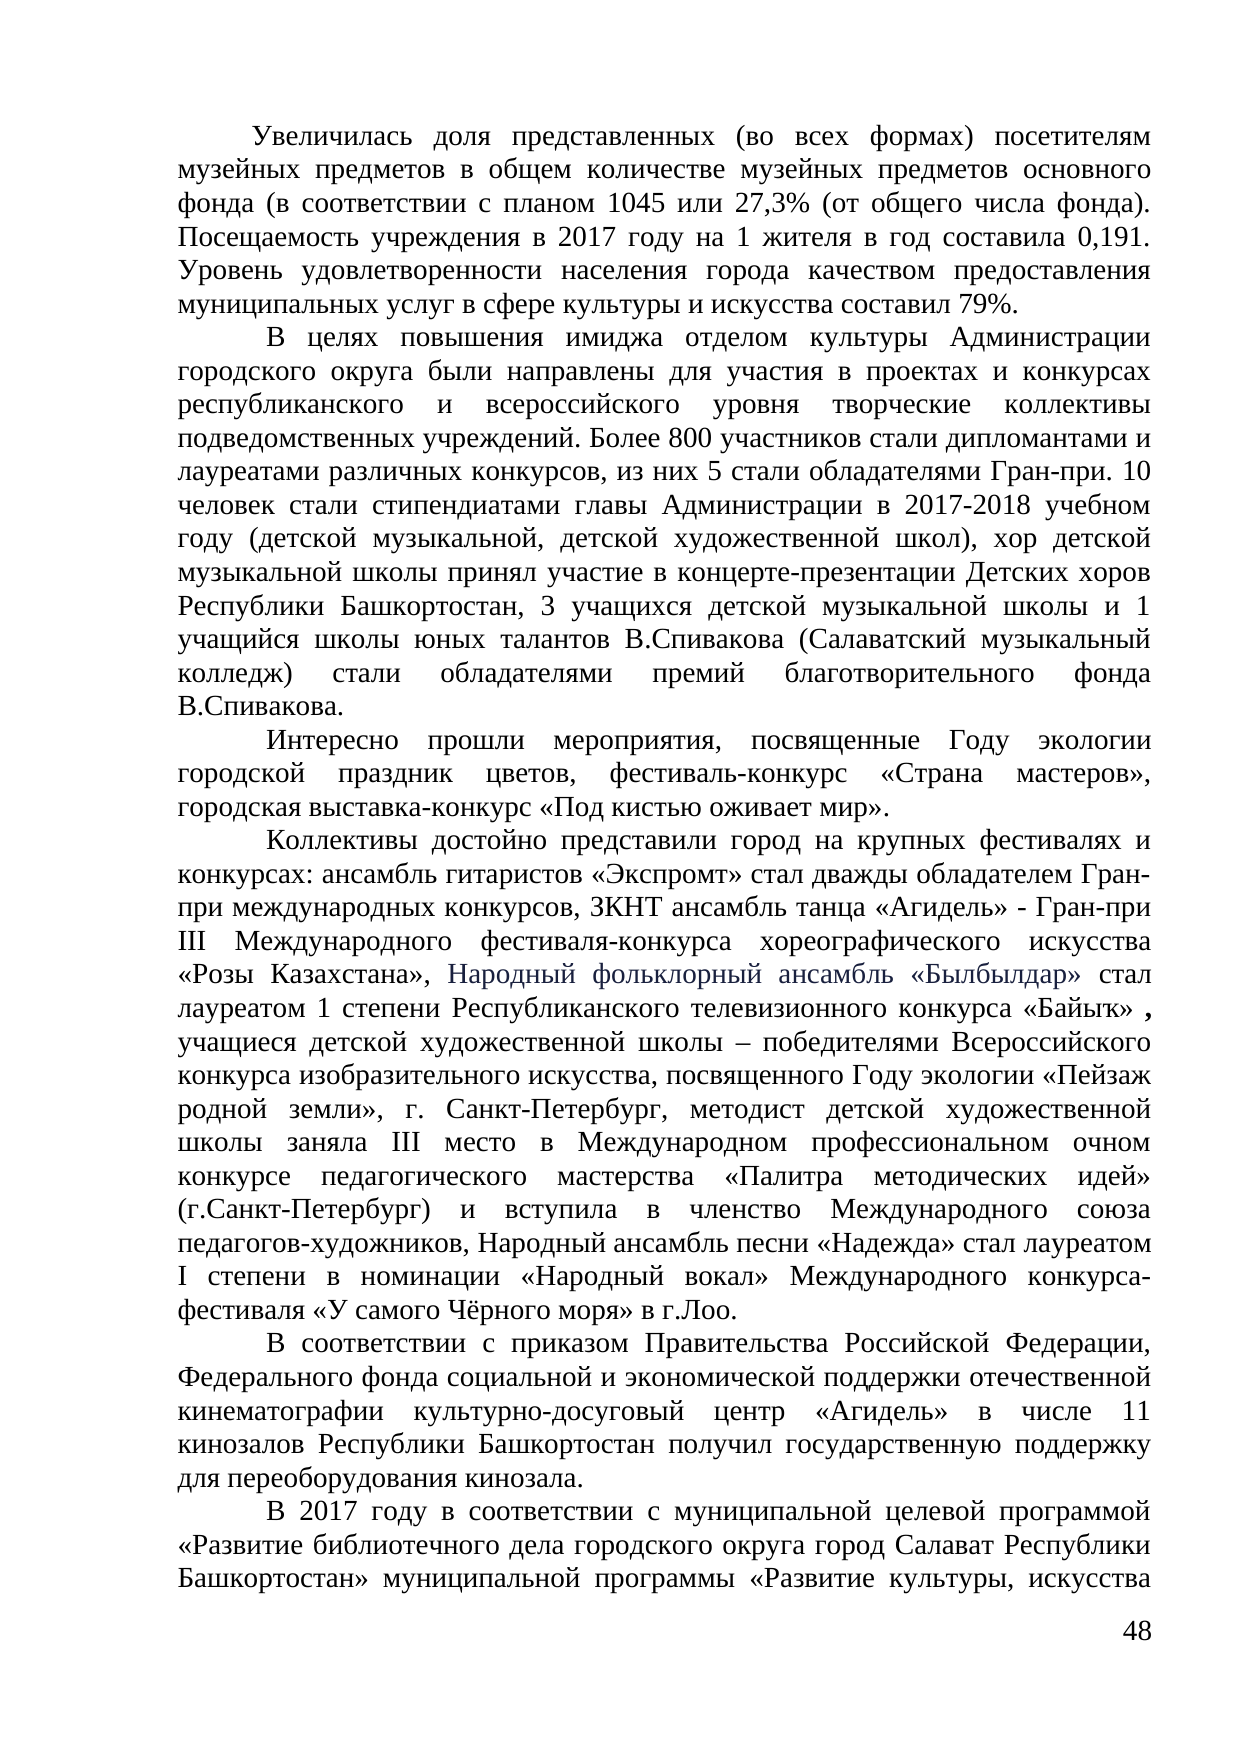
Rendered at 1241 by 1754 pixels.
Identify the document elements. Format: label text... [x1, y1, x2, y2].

text Интересно прошли мероприятия, посвященные Году экологии городской праздник цветов, фестиваль-конкурс «Страна мастеров», городская выставка-конкурс «Под кистью оживает мир». [177, 722, 1152, 822]
text В соответствии с приказом Правительства Российской Федерации, Федерального фонда социальной и экономической поддержки отечественной кинематографии культурно-досуговый центр «Агидель» в числе 11 кинозалов Республики Башкортостан получил государственную поддержку для переоборудования кинозала. [177, 1326, 1152, 1493]
text В целях повышения имиджа отделом культуры Администрации городского округа были направлены для участия в проектах и конкурсах республиканского и всероссийского уровня творческие коллективы подведомственных учреждений. Более 800 участников стали дипломантами и лауреатами различных конкурсов, из них 5 стали обладателями Гран-при. 10 человек стали стипендиатами главы Администрации в 2017-2018 учебном году (детской музыкальной, детской художественной школ), хор детской музыкальной школы принял участие в концерте-презентации Детских хоров Республики Башкортостан, 3 учащихся детской музыкальной школы и 1 учащийся школы юных талантов В.Спивакова (Салаватский музыкальный колледж) стали обладателями премий благотворительного фонда В.Спивакова. [177, 319, 1152, 722]
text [177, 1493, 1152, 1594]
text Коллективы достойно представили город на крупных фестивалях и конкурсах: ансамбль гитаристов «Экспромт» стал дважды обладателем Гран-при международных конкурсов, ЗКНТ ансамбль танца «Агидель» - Гран-при III Международного фестиваля-конкурса хореографического искусства «Розы Казахстана», Народный фольклорный ансамбль «Былбылдар» стал лауреатом 1 степени Республиканского телевизионного конкурса «Байыҡ» , учащиеся детской художественной школы – победителями Всероссийского конкурса изобразительного искусства, посвященного Году экологии «Пейзаж родной земли», г. Санкт-Петербург, методист детской художественной школы заняла III место в Международном профессиональном очном конкурсе педагогического мастерства «Палитра методических идей» (г.Санкт-Петербург) и вступила в членство Международного союза педагогов-художников, Народный ансамбль песни «Надежда» стал лауреатом I степени в номинации «Народный вокал» Международного конкурса-фестиваля «У самого Чёрного моря» в г.Лоо. [177, 822, 1152, 1326]
text Увеличилась доля представленных (во всех формах) посетителям музейных предметов в общем количестве музейных предметов основного фонда (в соответствии с планом 1045 или 27,3% (от общего числа фонда). Посещаемость учреждения в 2017 году на 1 жителя в год составила 0,191. Уровень удовлетворенности населения города качеством предоставления муниципальных услуг в сфере культуры и искусства составил 79%. [177, 118, 1152, 319]
